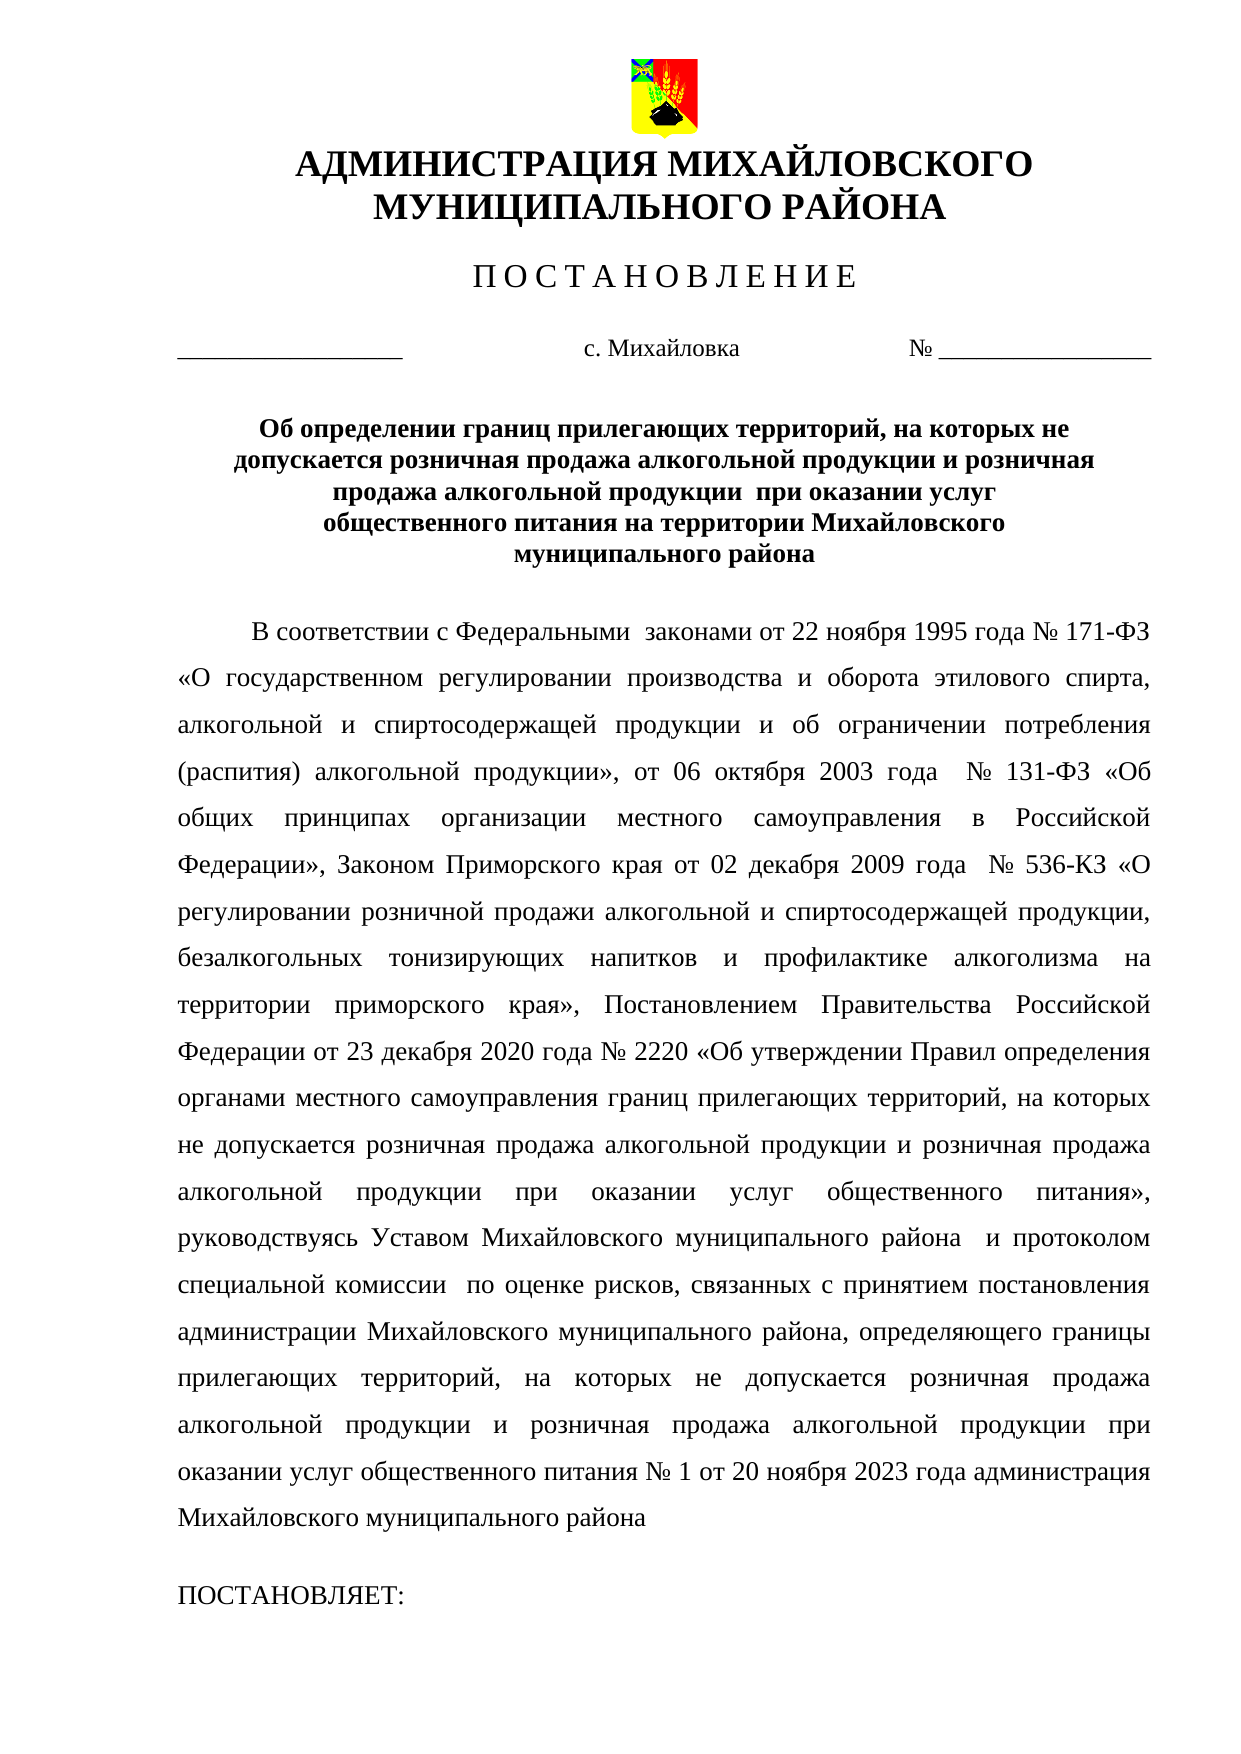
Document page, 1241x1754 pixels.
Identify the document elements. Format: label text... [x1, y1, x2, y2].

text продажа алкогольной продукции при оказании услуг [177, 474, 1152, 506]
text Об определении границ прилегающих территорий, на которых не [177, 412, 1152, 443]
picture [631, 59, 698, 142]
text ПОСТАНОВЛЯЕТ: [177, 1579, 1152, 1610]
text В соответствии с Федеральными законами от 22 ноября 1995 года № 171-ФЗ «О государственном регулировании производства и оборота этилового спирта, алкогольной и спиртосодержащей продукции и об ограничении потребления (распития) алкогольной продукции», от 06 октября 2003 года № 131-ФЗ «Об общих принципах организации местного самоуправления в Российской Федерации», Законом Приморского края от 02 декабря 2009 года № 536-КЗ «О регулировании розничной продажи алкогольной и спиртосодержащей продукции, безалкогольных тонизирующих напитков и профилактике алкоголизма на территории приморского края», Постановлением Правительства Российской Федерации от 23 декабря 2020 года № 2220 «Об утверждении Правил определения органами местного самоуправления границ прилегающих территорий, на которых не допускается розничная продажа алкогольной продукции и розничная продажа алкогольной продукции при оказании услуг общественного питания», руководствуясь Уставом Михайловского муниципального района и протоколом специальной комиссии по оценке рисков, связанных с принятием постановления администрации Михайловского муниципального района, определяющего границы прилегающих территорий, на которых не допускается розничная продажа алкогольной продукции и розничная продажа алкогольной продукции при оказании услуг общественного питания № 1 от 20 ноября 2023 года администрация Михайловского муниципального района [177, 615, 1152, 801]
text __________________ с. Михайловка № _________________ [177, 333, 1152, 362]
text общественного питания на территории Михайловского [177, 506, 1152, 537]
text муниципального района [177, 537, 1152, 568]
text АДМИНИСТРАЦИЯ МИХАЙЛОВСКОГО [177, 142, 1152, 185]
text допускается розничная продажа алкогольной продукции и розничная [177, 443, 1152, 474]
text В соответствии с Федеральными законами от 22 ноября 1995 года № 171-ФЗ «О государственном регулировании производства и оборота этилового спирта, алкогольной и спиртосодержащей продукции и об ограничении потребления (распития) алкогольной продукции», от 06 октября 2003 года № 131-ФЗ «Об общих принципах организации местного самоуправления в Российской Федерации», Законом Приморского края от 02 декабря 2009 года № 536-КЗ «О регулировании розничной продажи алкогольной и спиртосодержащей продукции, безалкогольных тонизирующих напитков и профилактике алкоголизма на территории приморского края», Постановлением Правительства Российской Федерации от 23 декабря 2020 года № 2220 «Об утверждении Правил определения органами местного самоуправления границ прилегающих территорий, на которых не допускается розничная продажа алкогольной продукции и розничная продажа алкогольной продукции при оказании услуг общественного питания», руководствуясь Уставом Михайловского муниципального района и протоколом специальной комиссии по оценке рисков, связанных с принятием постановления администрации Михайловского муниципального района, определяющего границы прилегающих территорий, на которых не допускается розничная продажа алкогольной продукции и розничная продажа алкогольной продукции при оказании услуг общественного питания № 1 от 20 ноября 2023 года администрация Михайловского муниципального района [177, 832, 1152, 1532]
text МУНИЦИПАЛЬНОГО РАЙОНА [177, 185, 1152, 257]
text ПОСТАНОВЛЕНИЕ [177, 257, 1152, 295]
